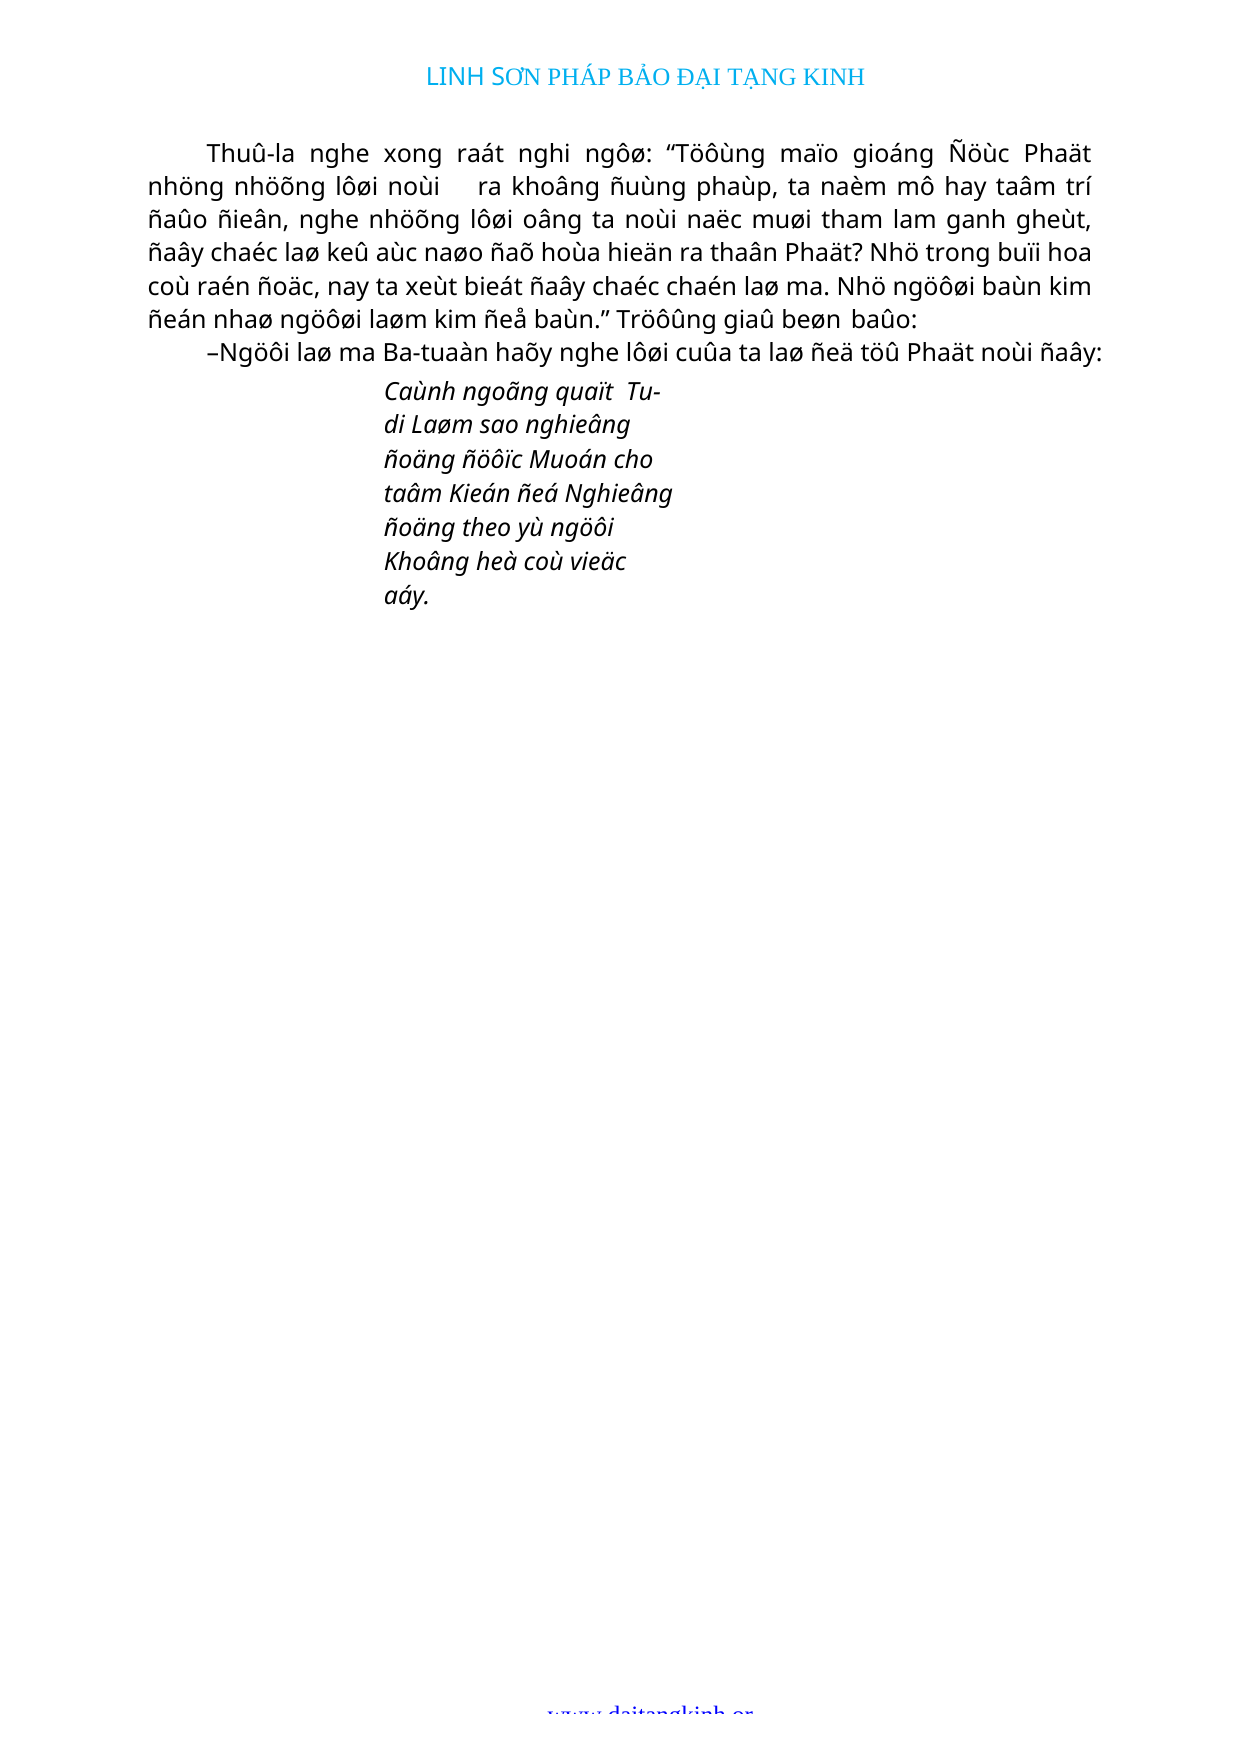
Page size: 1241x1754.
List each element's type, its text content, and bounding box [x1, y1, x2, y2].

text Thuû-la nghe xong raát nghi ngôø: “Töôùng maïo gioáng Ñöùc Phaät nhöng nhöõng lôøi noùi ra khoâng ñuùng phaùp, ta naèm mô hay taâm trí ñaûo ñieân, nghe nhöõng lôøi oâng ta noùi naëc muøi tham lam ganh gheùt, ñaây chaéc laø keû aùc naøo ñaõ hoùa hieän ra thaân Phaät? Nhö trong buïi hoa coù raén ñoäc, nay ta xeùt bieát ñaây chaéc chaén laø ma. Nhö ngöôøi baùn kim ñeán nhaø ngöôøi laøm kim ñeå baùn.” Tröôûng giaû beøn baûo: [147, 135, 1093, 336]
text –Ngöôi laø ma Ba-tuaàn haõy nghe lôøi cuûa ta laø ñeä töû Phaät noùi ñaây: [206, 336, 1105, 367]
text Caùnh ngoãng quaït Tu-di Laøm sao nghieâng ñoäng ñöôïc Muoán cho taâm Kieán ñeá Nghieâng ñoäng theo yù ngöôi Khoâng heà coù vieäc aáy. [384, 373, 676, 612]
picture [841, 69, 846, 79]
